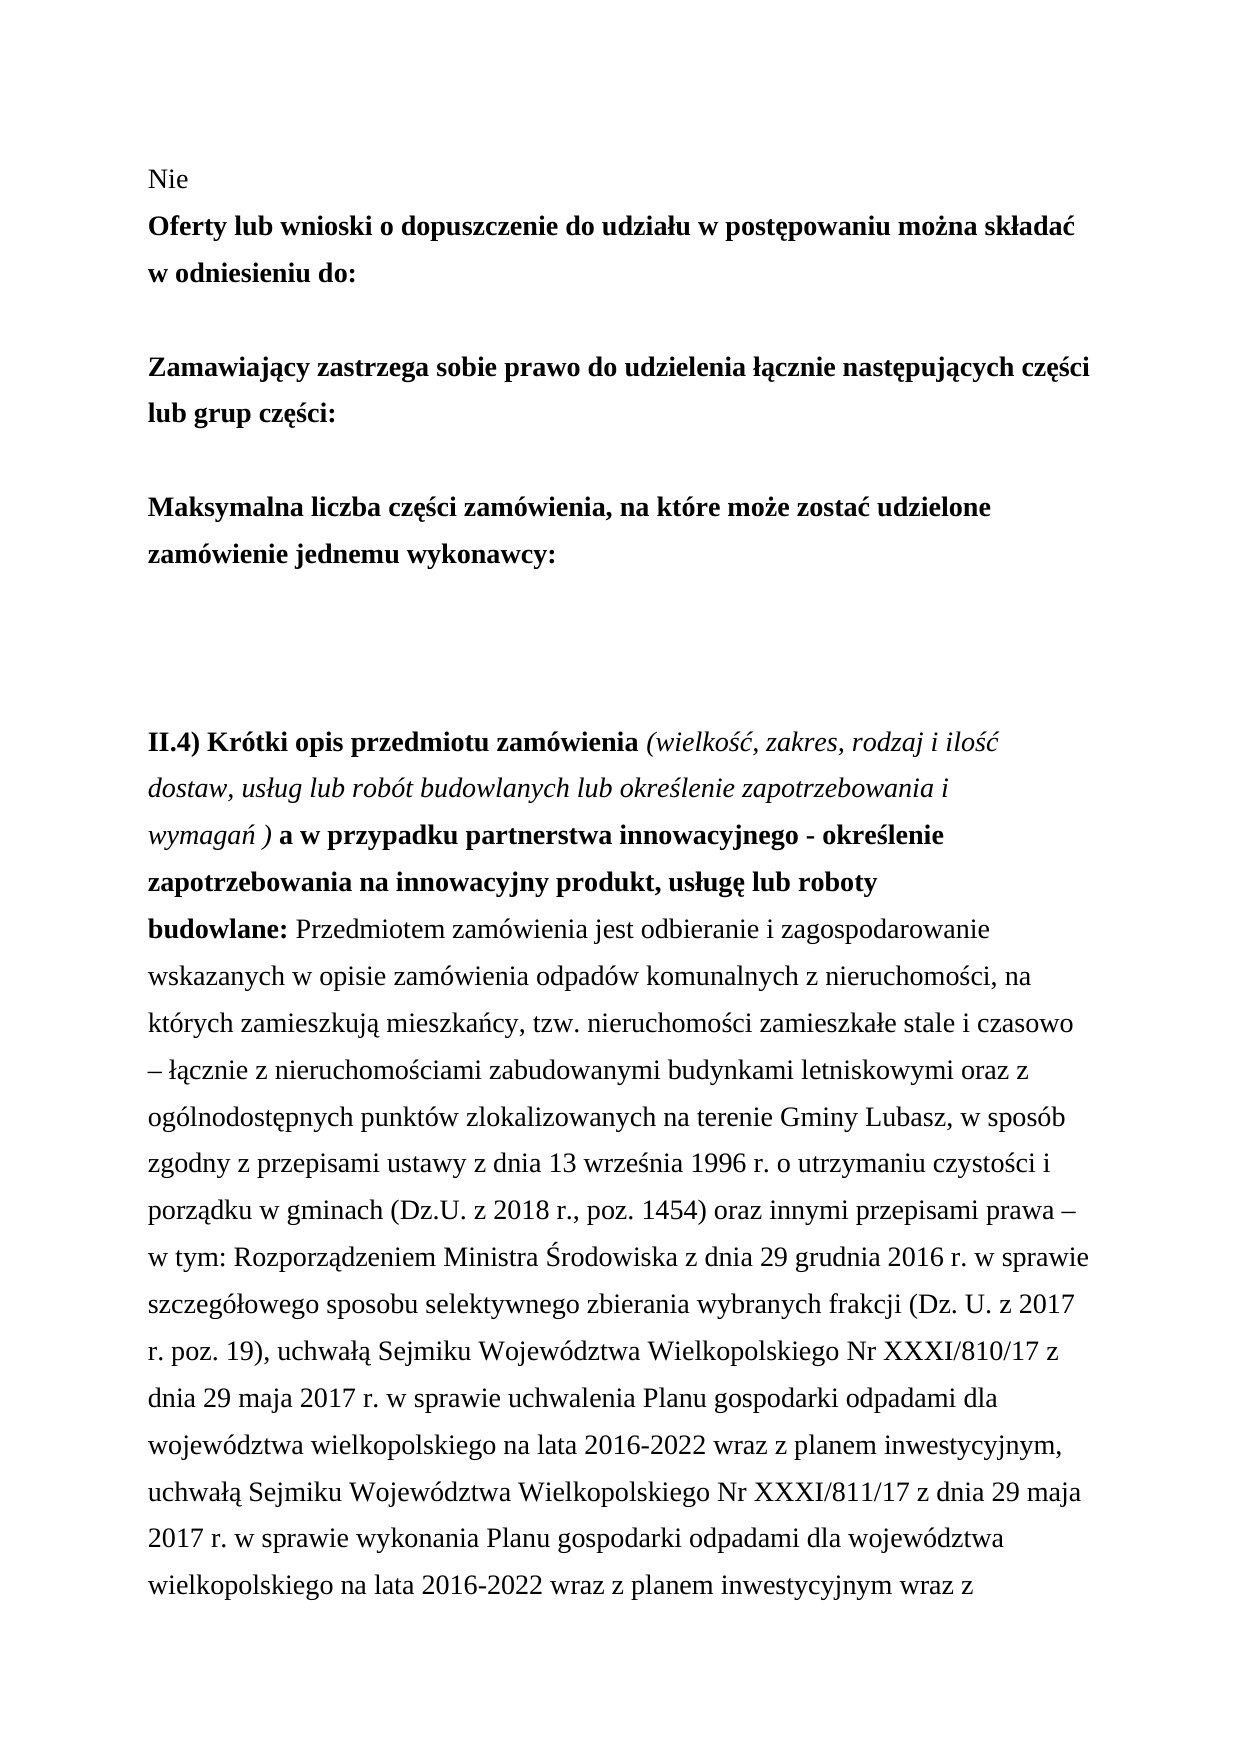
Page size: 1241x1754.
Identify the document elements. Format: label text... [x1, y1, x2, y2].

text Nie Oferty lub wnioski o dopuszczenie do udziału w postępowaniu można składać w odniesieniu do: [148, 148, 1093, 335]
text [148, 335, 1093, 1601]
